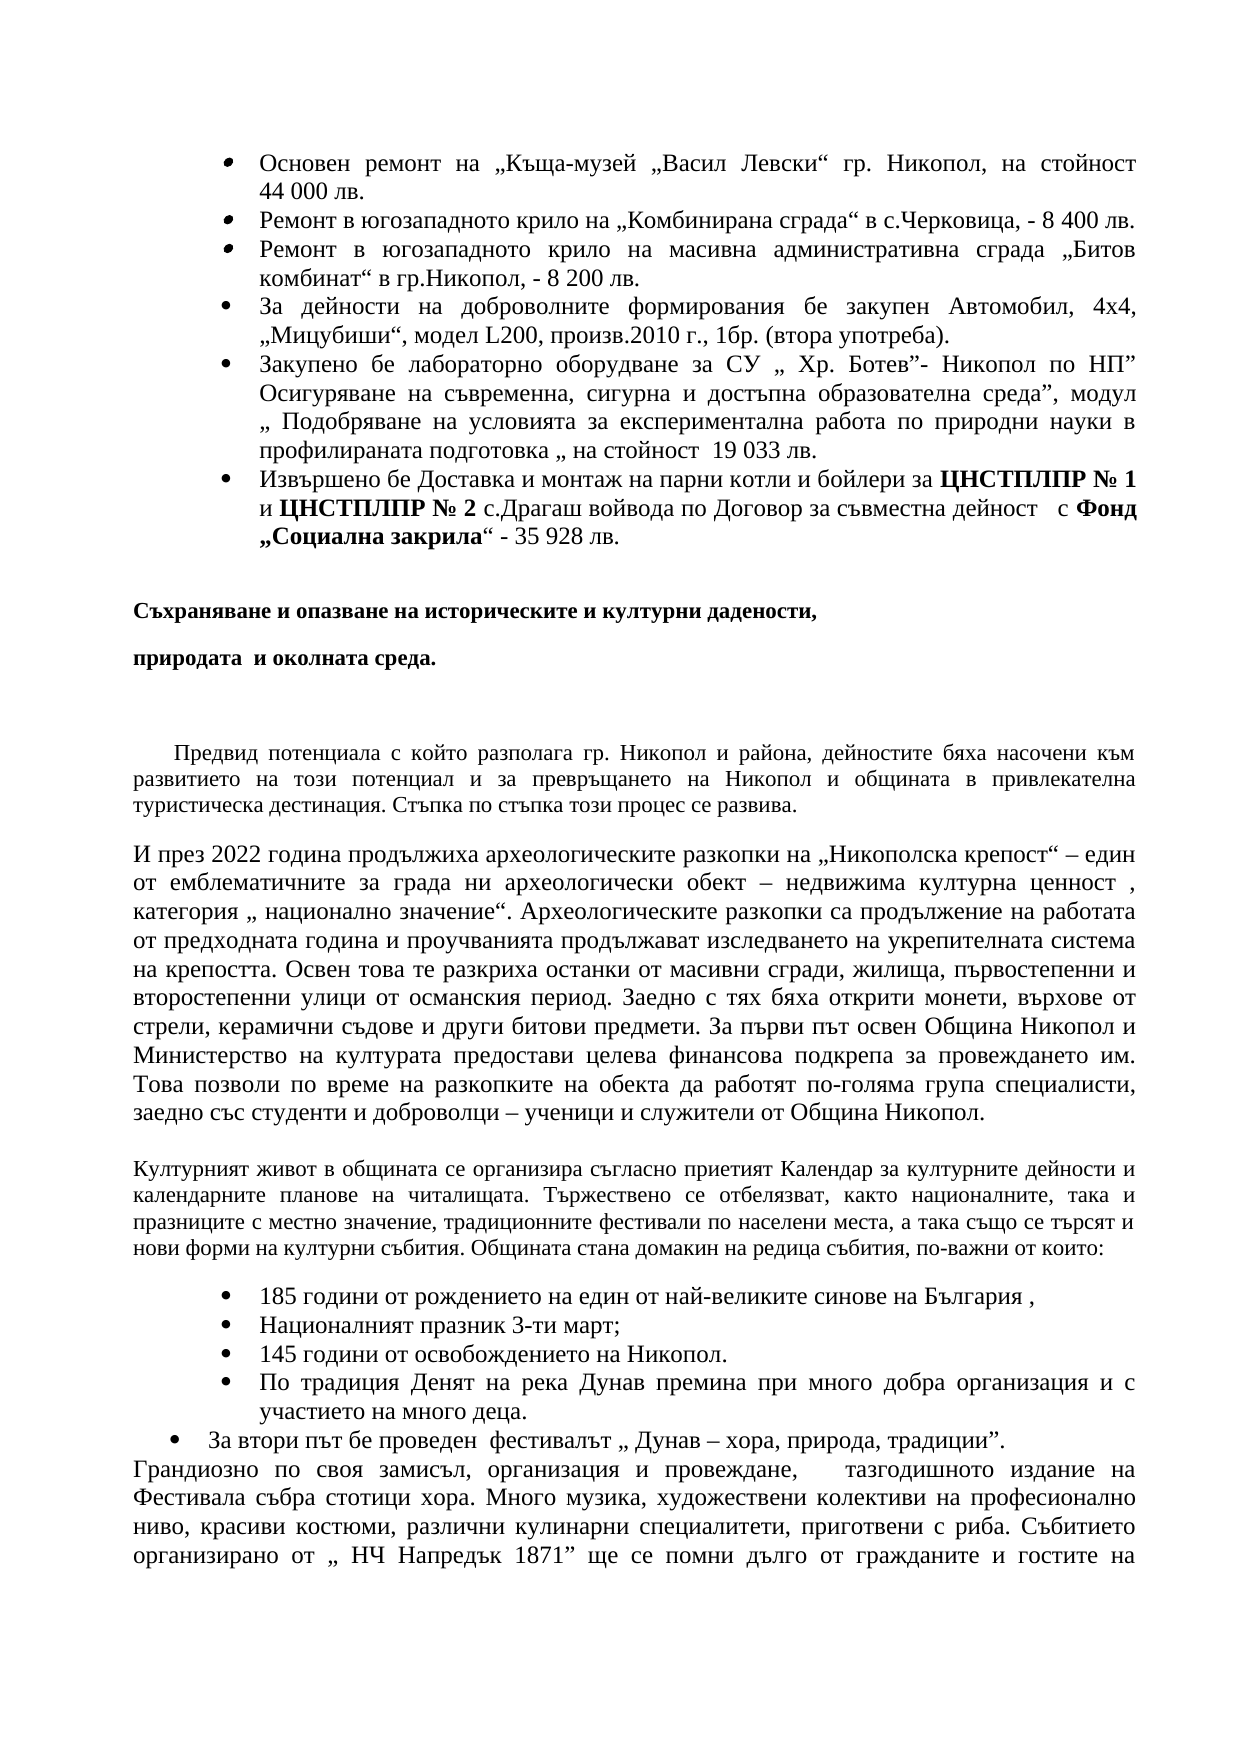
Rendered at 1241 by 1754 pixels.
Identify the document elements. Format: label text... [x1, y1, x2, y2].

list 185 години от рождението на един от най-великите синове на България , [222, 1281, 1137, 1310]
list Извършено бе Доставка и монтаж на парни котли и бойлери за ЦНСТПЛПР № 1 и ЦНСТПЛПР № 2 с.Драгаш войвода по Договор за съвместна дейност с Фонд „Социална закрила“ - 35 928 лв. [222, 464, 1137, 550]
list За дейности на доброволните формирования бе закупен Автомобил, 4х4, „Мицубиши“, модел L200, произв.2010 г., 1бр. (втора употреба). [222, 291, 1137, 349]
list 145 години от освобождението на Никопол. [222, 1339, 1137, 1367]
text природата и околната среда. [133, 644, 1137, 671]
list По традиция Денят на река Дунав премина при много добра организация и с участието на много деца. [222, 1367, 1137, 1425]
text Съхраняване и опазване на историческите и културни дадености, [133, 597, 1137, 624]
list Закупено бе лабораторно оборудване за СУ „ Хр. Ботев”- Никопол по НП” Осигуряване на съвременна, сигурна и достъпна образователна среда”, модул „ Подобряване на условията за експериментална работа по природни науки в профилираната подготовка „ на стойност 19 033 лв. [222, 349, 1137, 464]
list За втори път бе проведен фестивалът „ Дунав – хора, природа, традиции”. [170, 1425, 1137, 1454]
list Основен ремонт на „Къща-музей „Васил Левски“ гр. Никопол, на стойност 44 000 лв. [222, 148, 1137, 205]
text Предвид потенциала с който разполага гр. Никопол и района, дейностите бяха насочени към развитието на този потенциал и за превръщането на Никопол и общината в привлекателна туристическа дестинация. Стъпка по стъпка този процес се развива. [133, 739, 1137, 818]
list Ремонт в югозападното крило на „Комбинирана сграда“ в с.Черковица, - 8 400 лв. [222, 205, 1137, 234]
list Националният празник 3-ти март; [222, 1310, 1137, 1339]
list Ремонт в югозападното крило на масивна административна сграда „Битов комбинат“ в гр.Никопол, - 8 200 лв. [222, 234, 1137, 291]
text Културният живот в общината се организира съгласно приетият Календар за културните дейности и календарните планове на читалищата. Тържествено се отбелязват, както националните, така и празниците с местно значение, традиционните фестивали по населени места, а така също се търсят и нови форми на културни събития. Общината стана домакин на редица събития, по-важни от които: [133, 1155, 1137, 1260]
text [133, 1454, 1137, 1569]
text И през 2022 година продължиха археологическите разкопки на „Никополска крепост“ – един от емблематичните за града ни археологически обект – недвижима културна ценност , категория „ национално значение“. Археологическите разкопки са продължение на работата от предходната година и проучванията продължават изследването на укрепителната система на крепостта. Освен това те разкриха останки от масивни сгради, жилища, първостепенни и второстепенни улици от османския период. Заедно с тях бяха открити монети, върхове от стрели, керамични съдове и други битови предмети. За първи път освен Община Никопол и Министерство на културата предостави целева финансова подкрепа за провеждането им. Това позволи по време на разкопките на обекта да работят по-голяма група специалисти, заедно със студенти и доброволци – ученици и служители от Община Никопол. [133, 839, 1137, 1126]
